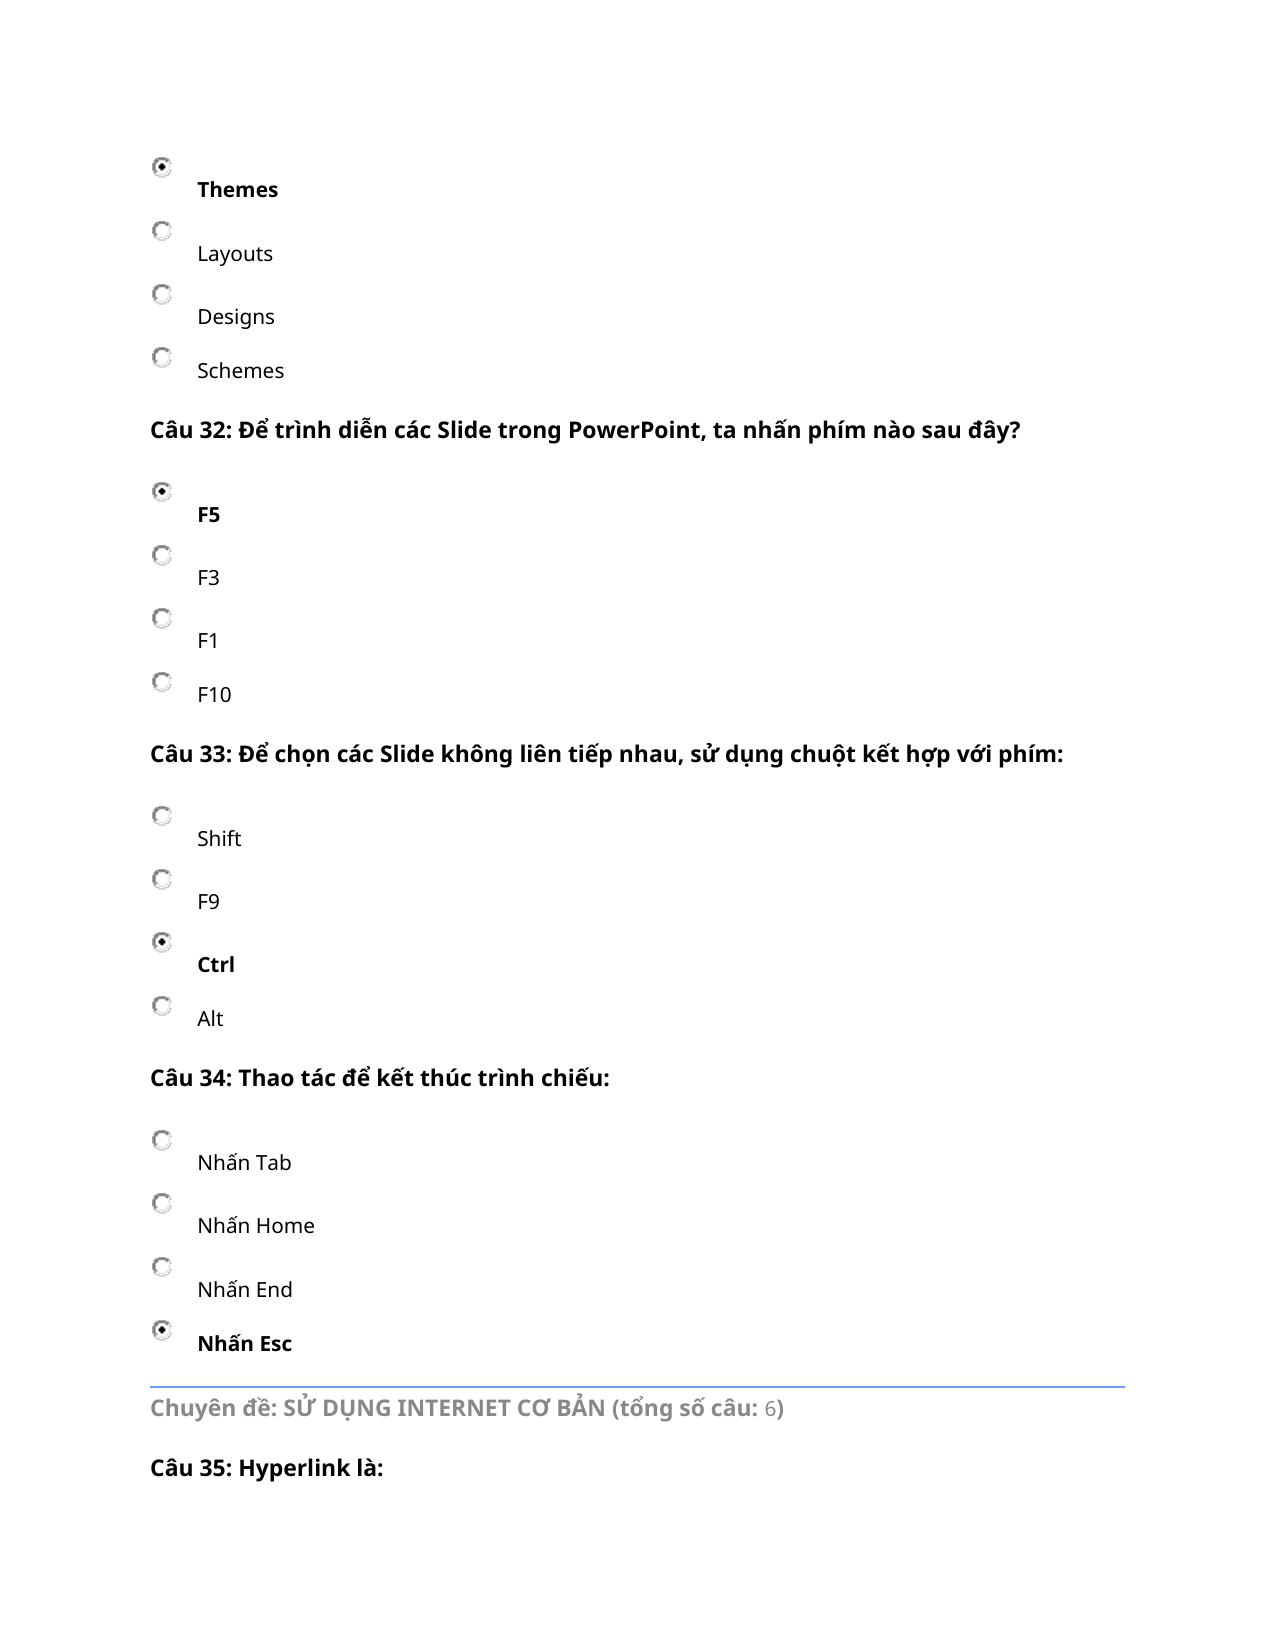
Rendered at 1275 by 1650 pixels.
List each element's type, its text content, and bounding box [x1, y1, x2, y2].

text F9 [150, 862, 1125, 916]
text Alt [150, 988, 1125, 1033]
text Ctrl [150, 925, 1125, 979]
text F3 [150, 537, 1125, 591]
text Schemes [150, 340, 1125, 384]
text F10 [150, 664, 1125, 709]
text Nhấn Home [150, 1186, 1125, 1240]
text Câu 35: Hyperlink là: [150, 1452, 1125, 1484]
text Nhấn Esc [150, 1312, 1125, 1357]
text F5 [150, 474, 1125, 528]
text Layouts [150, 213, 1125, 267]
text Câu 32: Để trình diễn các Slide trong PowerPoint, ta nhấn phím nào sau đây? [150, 414, 1125, 445]
text Shift [150, 798, 1125, 852]
text Themes [150, 150, 1125, 204]
text Chuyên đề: SỬ DỤNG INTERNET CƠ BẢN (tổng số câu: 6) [150, 1388, 1125, 1423]
text Nhấn End [150, 1249, 1125, 1303]
text Designs [150, 277, 1125, 331]
text F1 [150, 601, 1125, 655]
text Câu 34: Thao tác để kết thúc trình chiếu: [150, 1062, 1125, 1093]
text Nhấn Tab [150, 1122, 1125, 1176]
text Câu 33: Để chọn các Slide không liên tiếp nhau, sử dụng chuột kết hợp với phím: [150, 738, 1125, 769]
